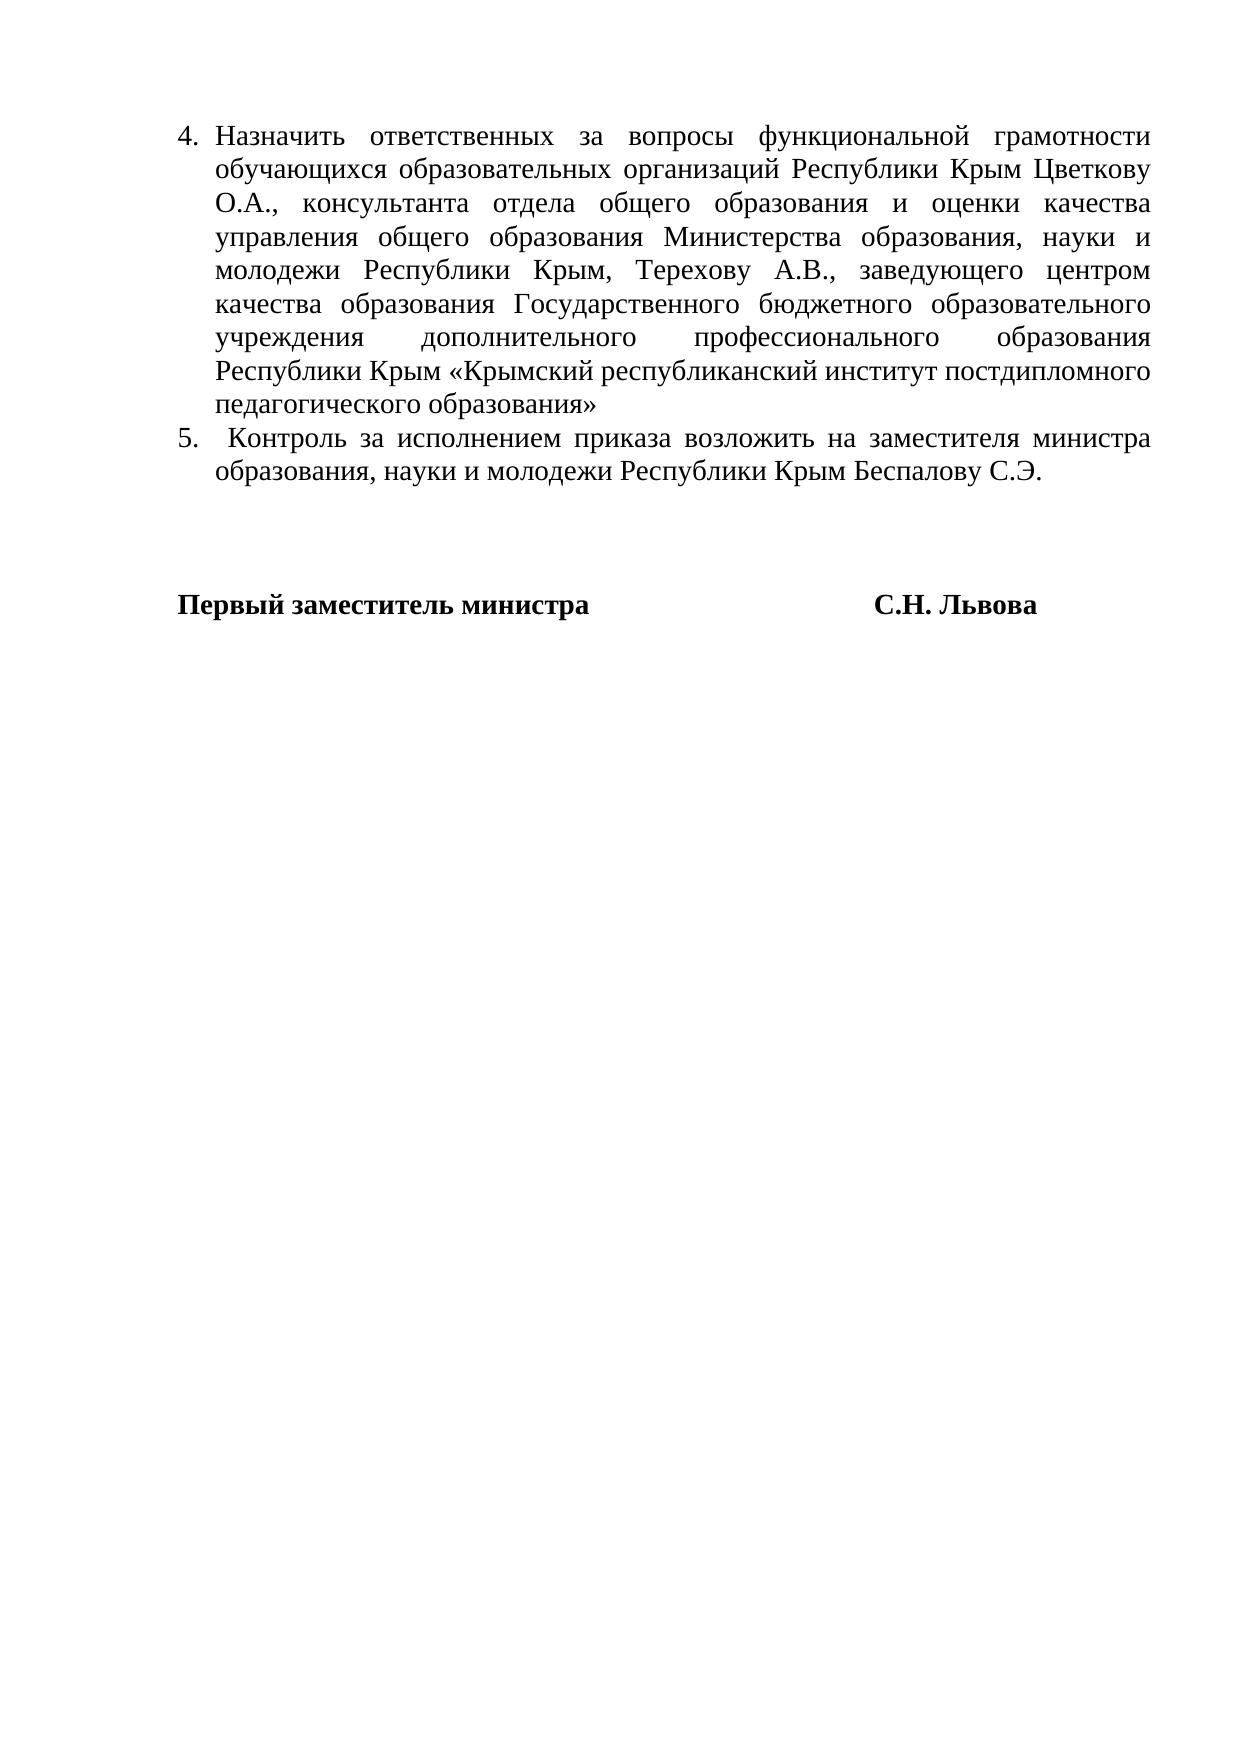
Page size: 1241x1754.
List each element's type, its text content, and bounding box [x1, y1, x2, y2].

text Первый заместитель министра С.Н. Львова [177, 587, 1152, 620]
list Назначить ответственных за вопросы функциональной грамотности обучающихся образовательных организаций Республики Крым Цветкову О.А., консультанта отдела общего образования и оценки качества управления общего образования Министерства образования, науки и молодежи Республики Крым, Терехову А.В., заведующего центром качества образования Государственного бюджетного образовательного учреждения дополнительного профессионального образования Республики Крым «Крымский республиканский институт постдипломного педагогического образования» [177, 118, 1152, 420]
list Контроль за исполнением приказа возложить на заместителя министра образования, науки и молодежи Республики Крым Беспалову С.Э. [177, 420, 1152, 487]
